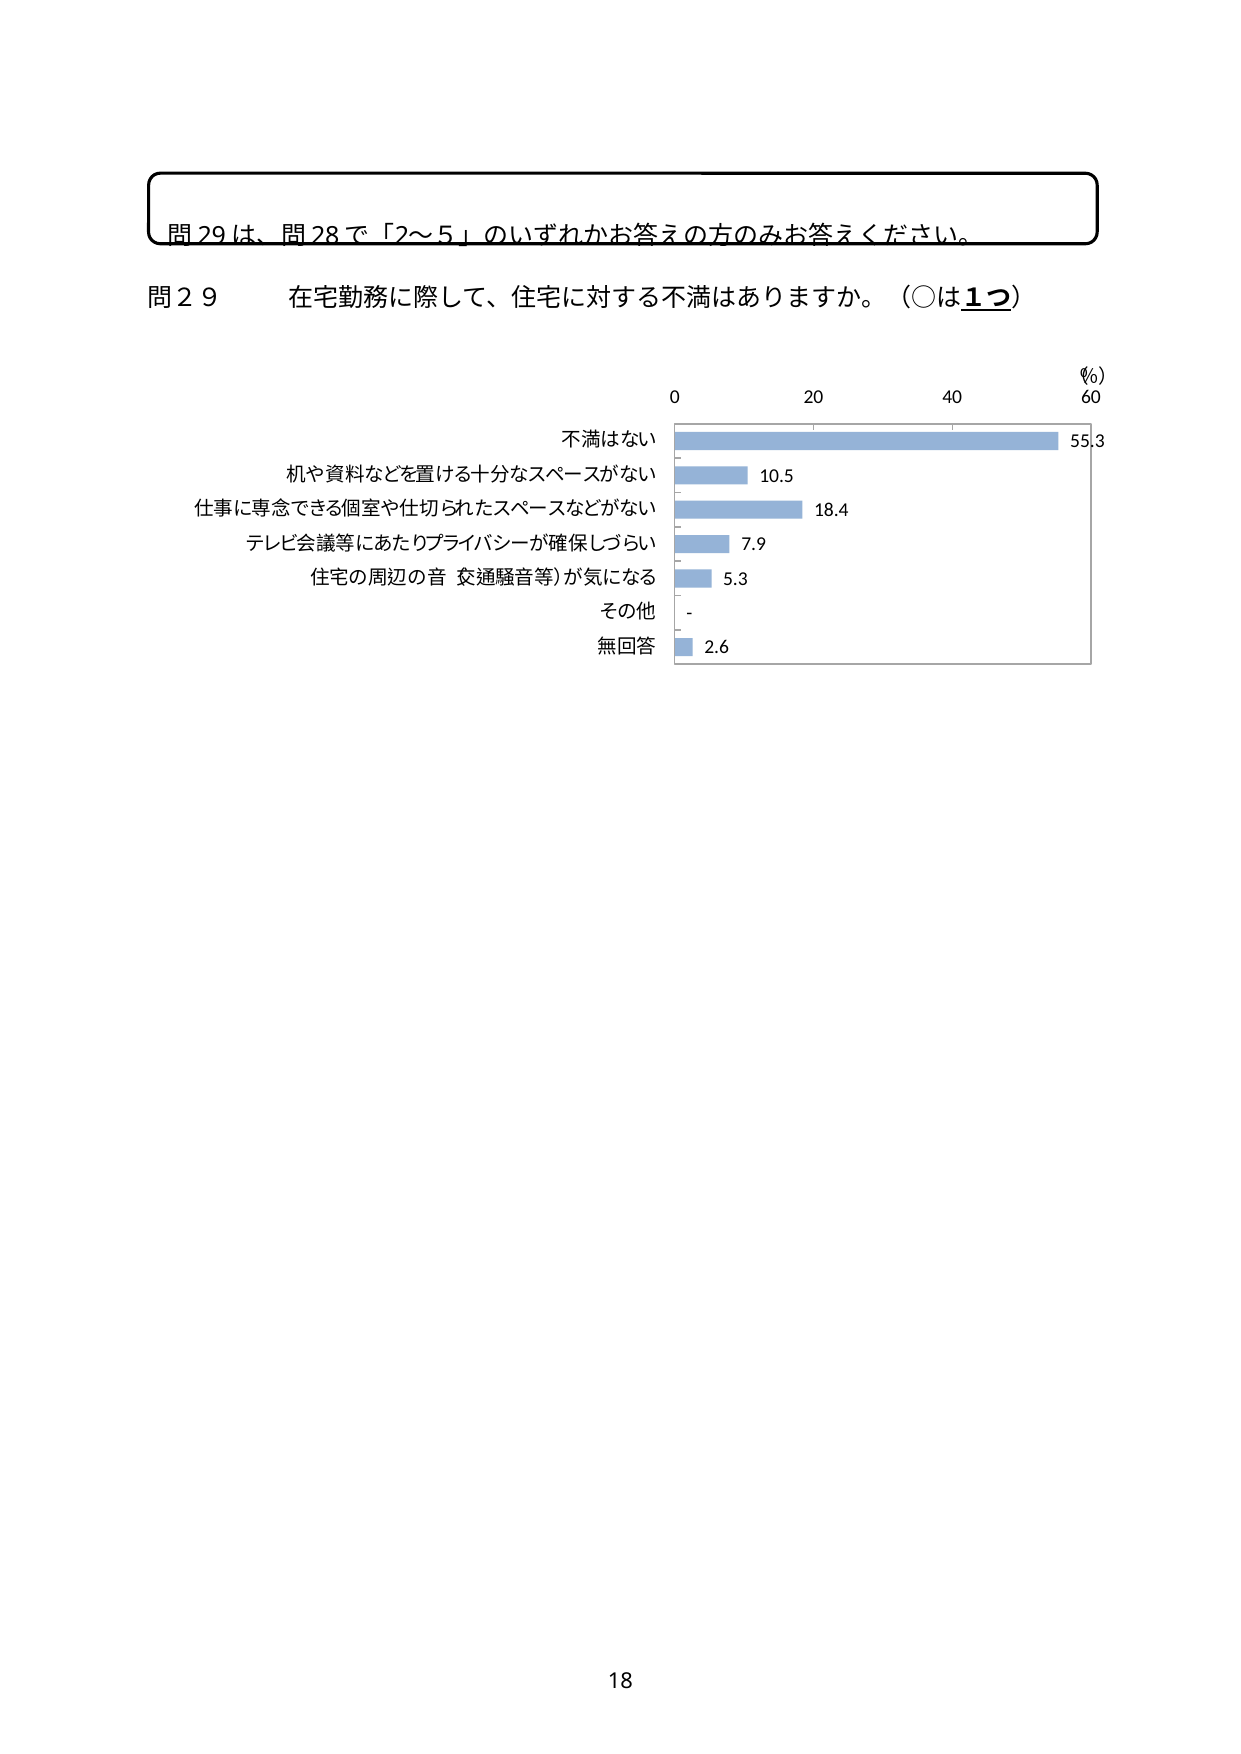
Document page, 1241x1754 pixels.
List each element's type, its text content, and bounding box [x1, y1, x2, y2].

subtitle 在宅勤務に際して、住宅に対する不満はありますか。（○は１つ） [148, 277, 1078, 314]
text 問29は、問28で「2～５」のいずれかお答えの方のみお答えください。 [167, 214, 1063, 242]
